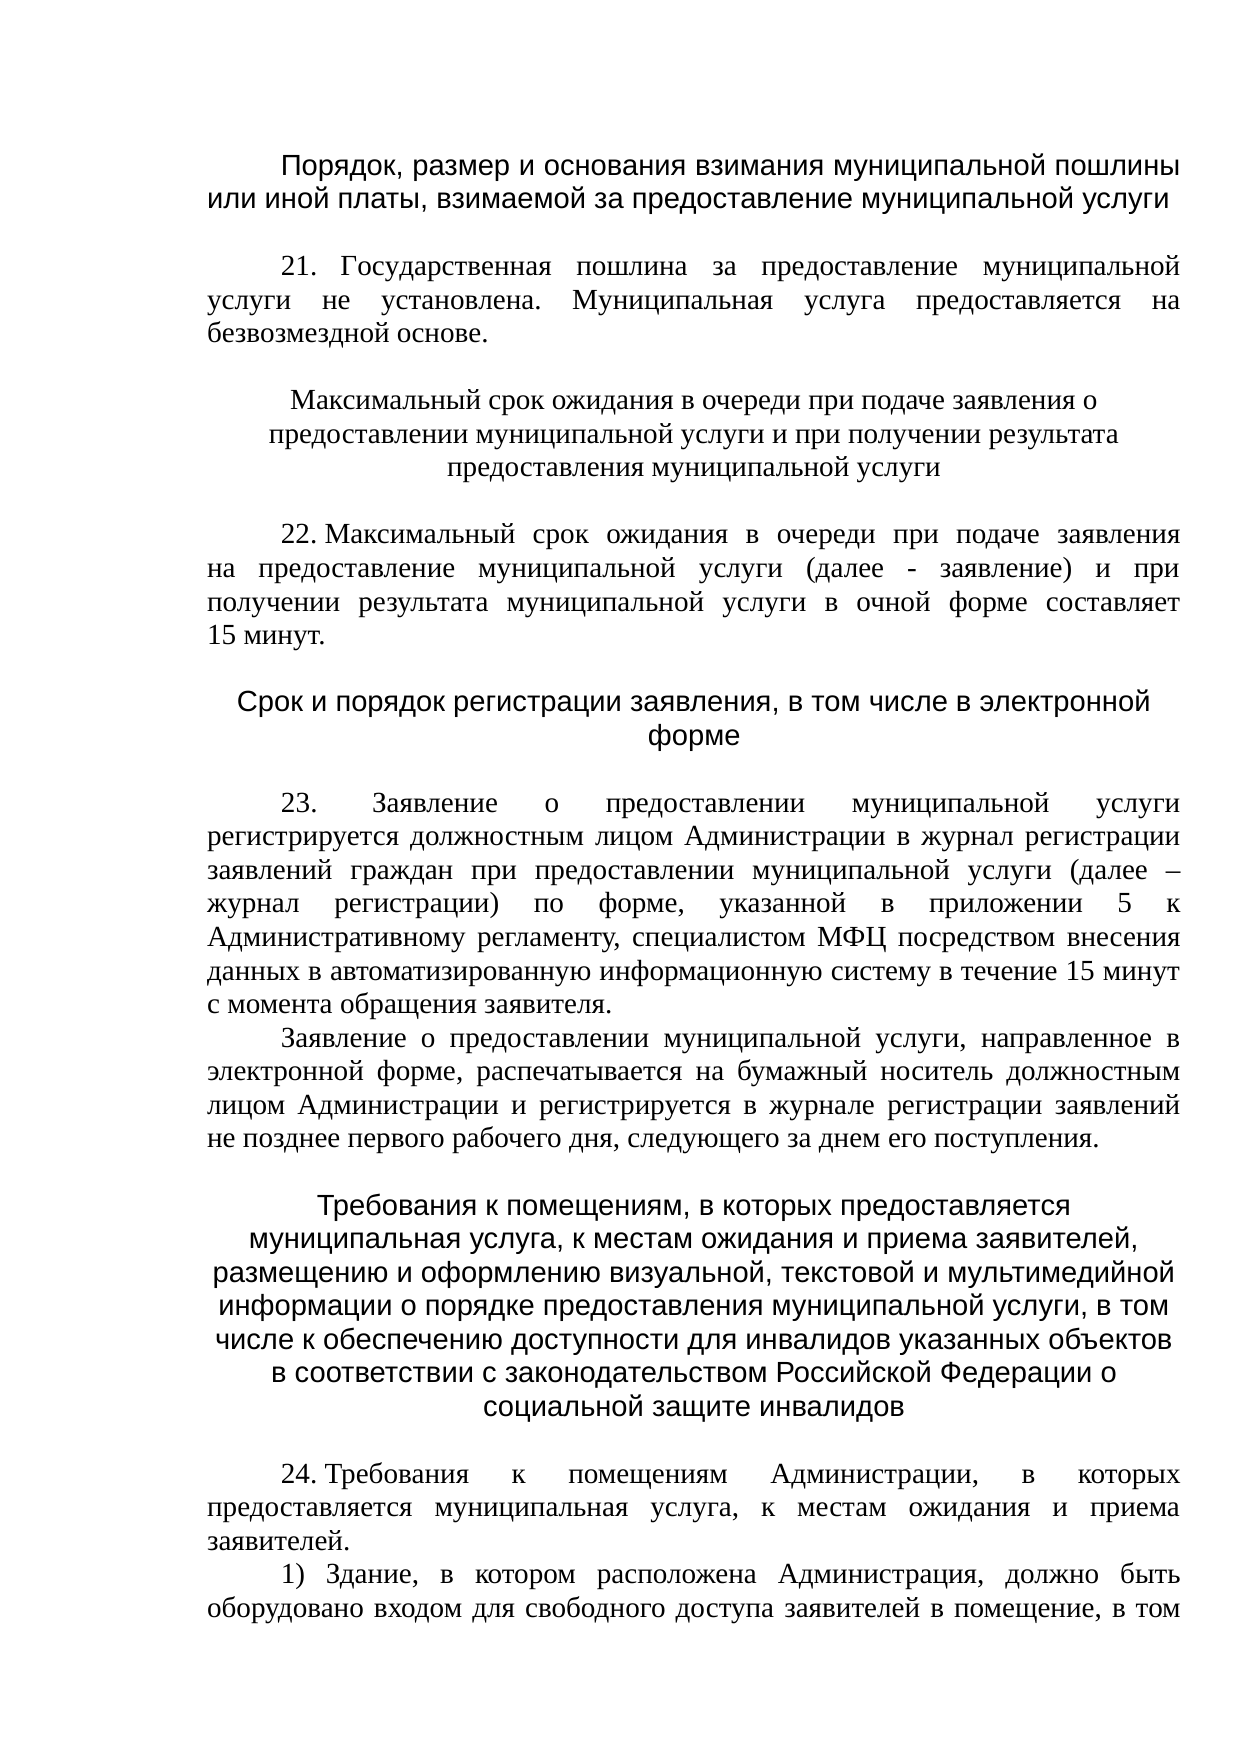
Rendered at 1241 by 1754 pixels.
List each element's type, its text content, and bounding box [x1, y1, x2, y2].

text Требования к помещениям, в которых предоставляется муниципальная услуга, к местам ожидания и приема заявителей, размещению и оформлению визуальной, текстовой и мультимедийной информации о порядке предоставления муниципальной услуги, в том числе к обеспечению доступности для инвалидов указанных объектов в соответствии с законодательством Российской Федерации о социальной защите инвалидов [207, 1187, 1181, 1422]
text Заявление о предоставлении муниципальной услуги, направленное в электронной форме, распечатывается на бумажный носитель должностным лицом Администрации и регистрируется в журнале регистрации заявлений не позднее первого рабочего дня, следующего за днем его поступления. [207, 1020, 1181, 1154]
text 21. Государственная пошлина за предоставление муниципальной услуги не установлена. Муниципальная услуга предоставляется на безвозмездной основе. [207, 248, 1181, 349]
text Порядок, размер и основания взимания муниципальной пошлины или иной платы, взимаемой за предоставление муниципальной услуги [207, 148, 1181, 215]
text 22. Максимальный срок ожидания в очереди при подаче заявления на предоставление муниципальной услуги (далее - заявление) и при получении результата муниципальной услуги в очной форме составляет 15 минут. [207, 517, 1181, 651]
text 24. Требования к помещениям Администрации, в которых предоставляется муниципальная услуга, к местам ожидания и приема заявителей. [207, 1456, 1181, 1556]
text Максимальный срок ожидания в очереди при подаче заявления о предоставлении муниципальной услуги и при получении результата предоставления муниципальной услуги [207, 382, 1181, 483]
text 23. Заявление о предоставлении муниципальной услуги регистрируется должностным лицом Администрации в журнал регистрации заявлений граждан при предоставлении муниципальной услуги (далее – журнал регистрации) по форме, указанной в приложении 5 к Административному регламенту, специалистом МФЦ посредством внесения данных в автоматизированную информационную систему в течение 15 минут с момента обращения заявителя. [207, 785, 1181, 1020]
text Срок и порядок регистрации заявления, в том числе в электронной форме [207, 684, 1181, 751]
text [207, 1556, 1181, 1623]
